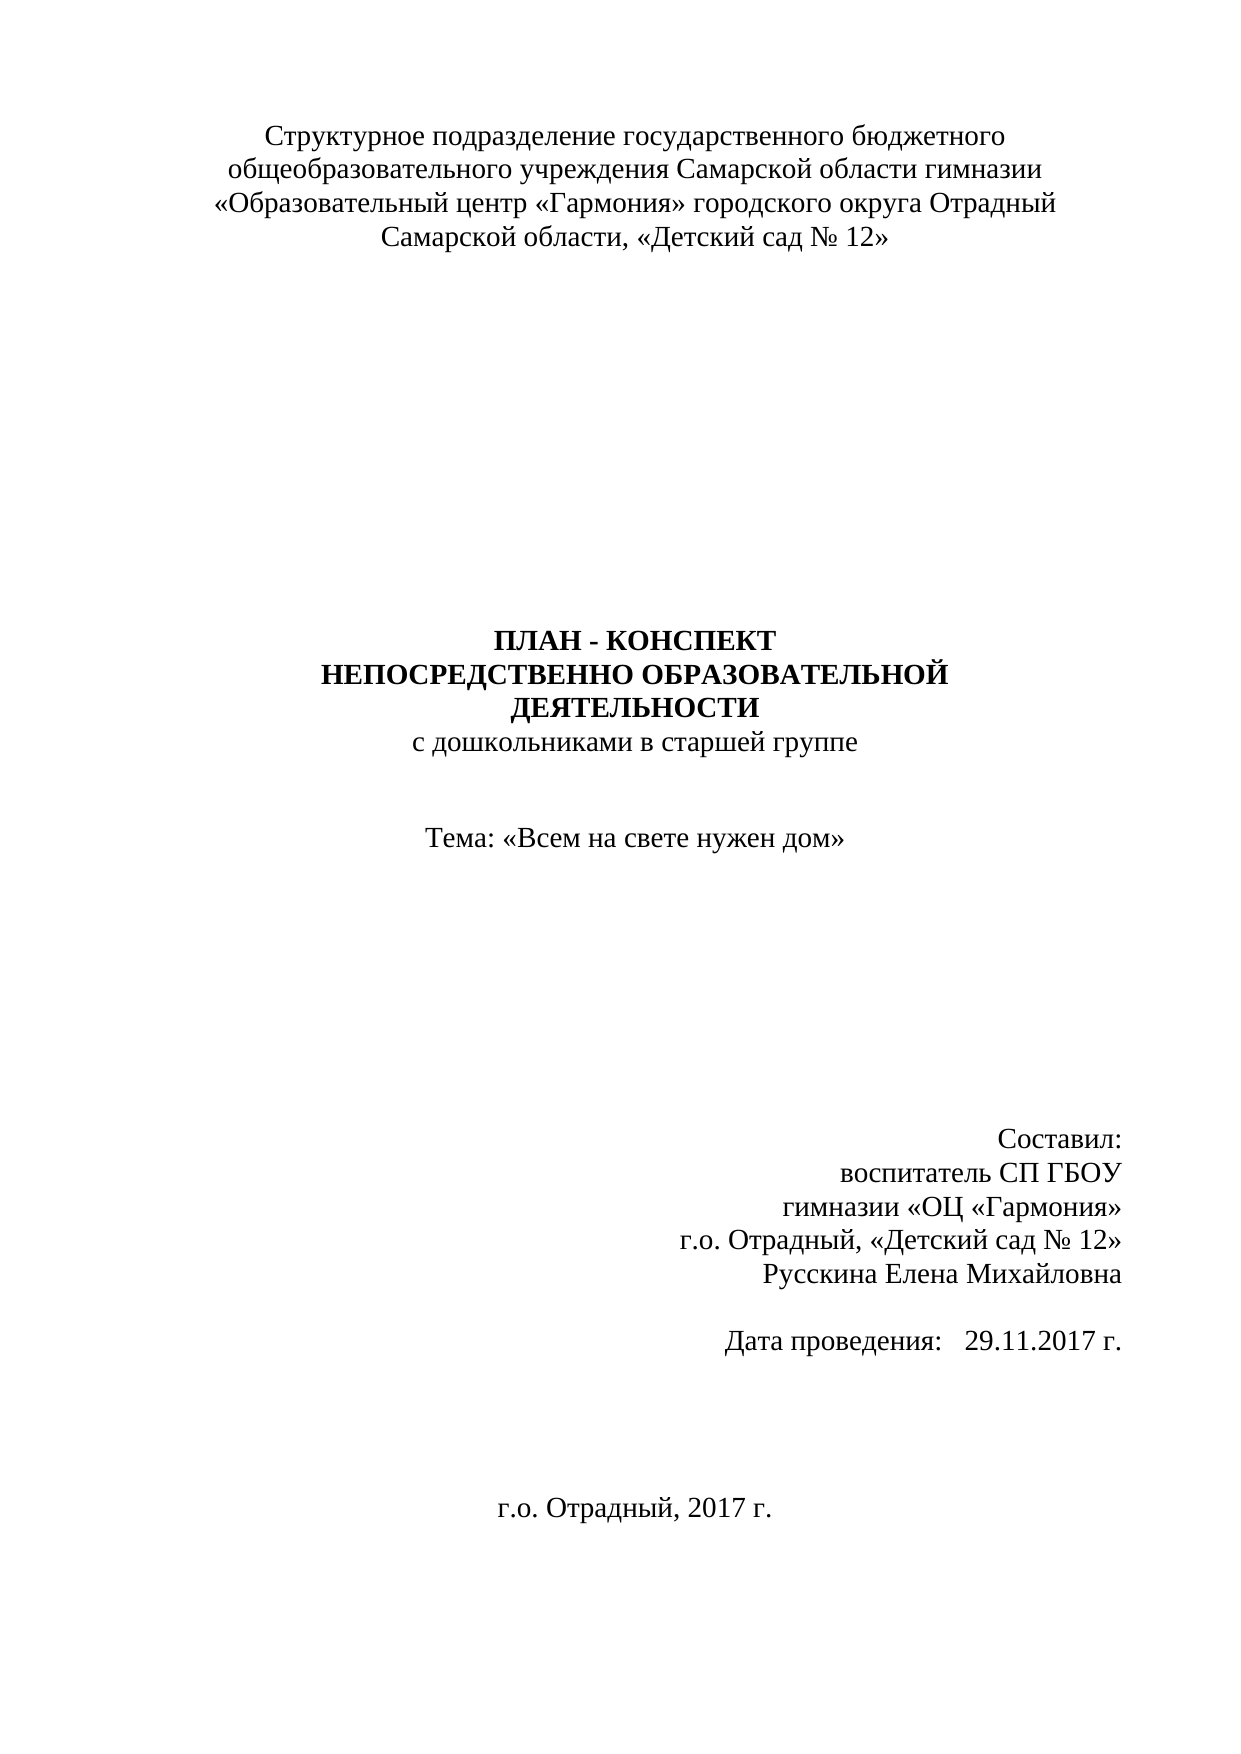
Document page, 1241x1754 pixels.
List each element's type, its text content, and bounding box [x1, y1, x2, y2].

text Тема: «Всем на свете нужен дом» [148, 820, 1122, 853]
text воспитатель СП ГБОУ [148, 1155, 1122, 1189]
text гимназии «ОЦ «Гармония» [148, 1189, 1122, 1222]
text Дата проведения: 29.11.2017 г. [148, 1323, 1122, 1356]
text Составил: [148, 1122, 1122, 1155]
text ДЕЯТЕЛЬНОСТИ [148, 690, 1122, 724]
text с дошкольниками в старшей группе [148, 724, 1122, 757]
text г.о. Отрадный, 2017 г. [148, 1491, 1122, 1524]
text НЕПОСРЕДСТВЕННО ОБРАЗОВАТЕЛЬНОЙ [148, 657, 1122, 690]
text Русскина Елена Михайловна [148, 1256, 1122, 1289]
text Структурное подразделение государственного бюджетного общеобразовательного учреждения Самарской области гимназии «Образовательный центр «Гармония» городского округа Отрадный Самарской области, «Детский сад № 12» [148, 118, 1122, 252]
text г.о. Отрадный, «Детский сад № 12» [148, 1222, 1122, 1256]
text ПЛАН - КОНСПЕКТ [148, 623, 1122, 657]
